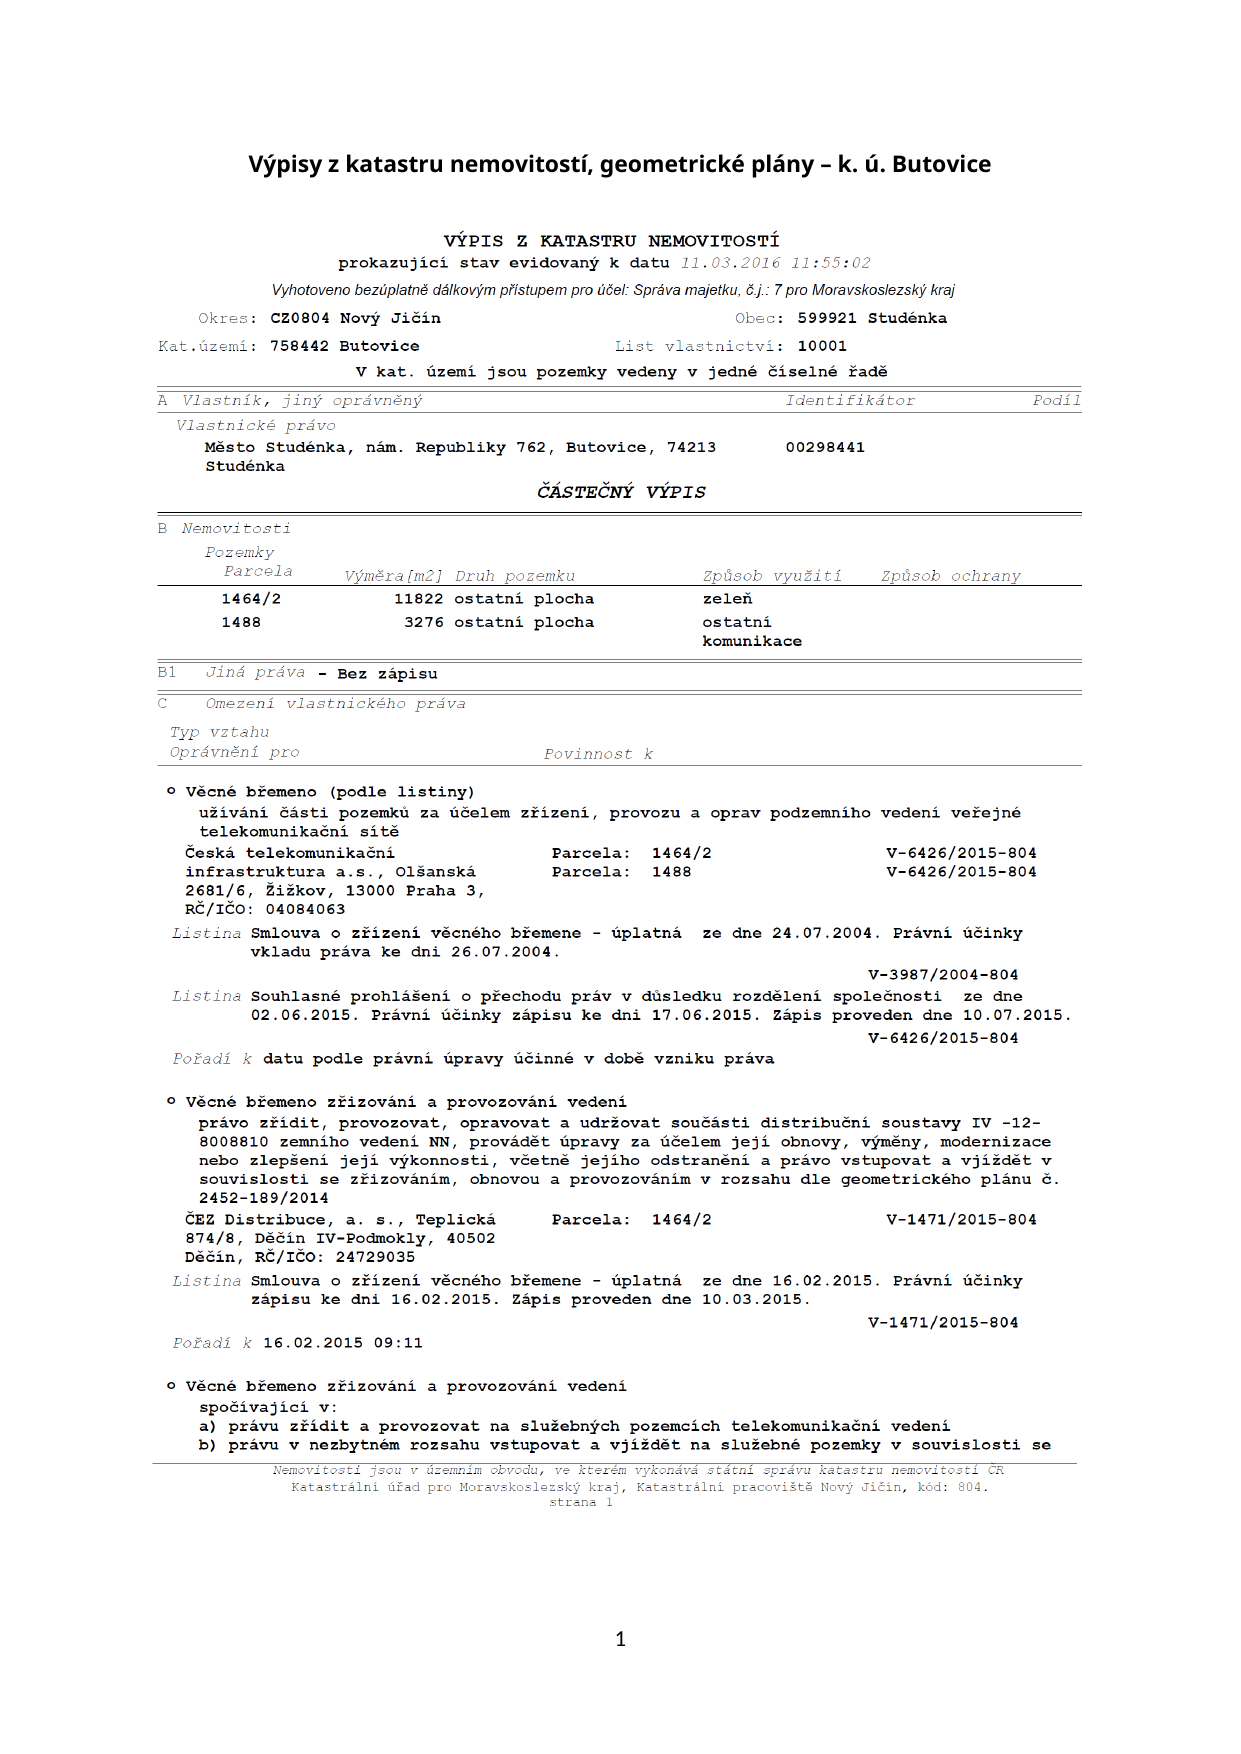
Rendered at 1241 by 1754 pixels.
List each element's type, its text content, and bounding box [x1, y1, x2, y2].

text Výpisy z katastru nemovitostí, geometrické plány – k. ú. Butovice [148, 148, 1093, 179]
